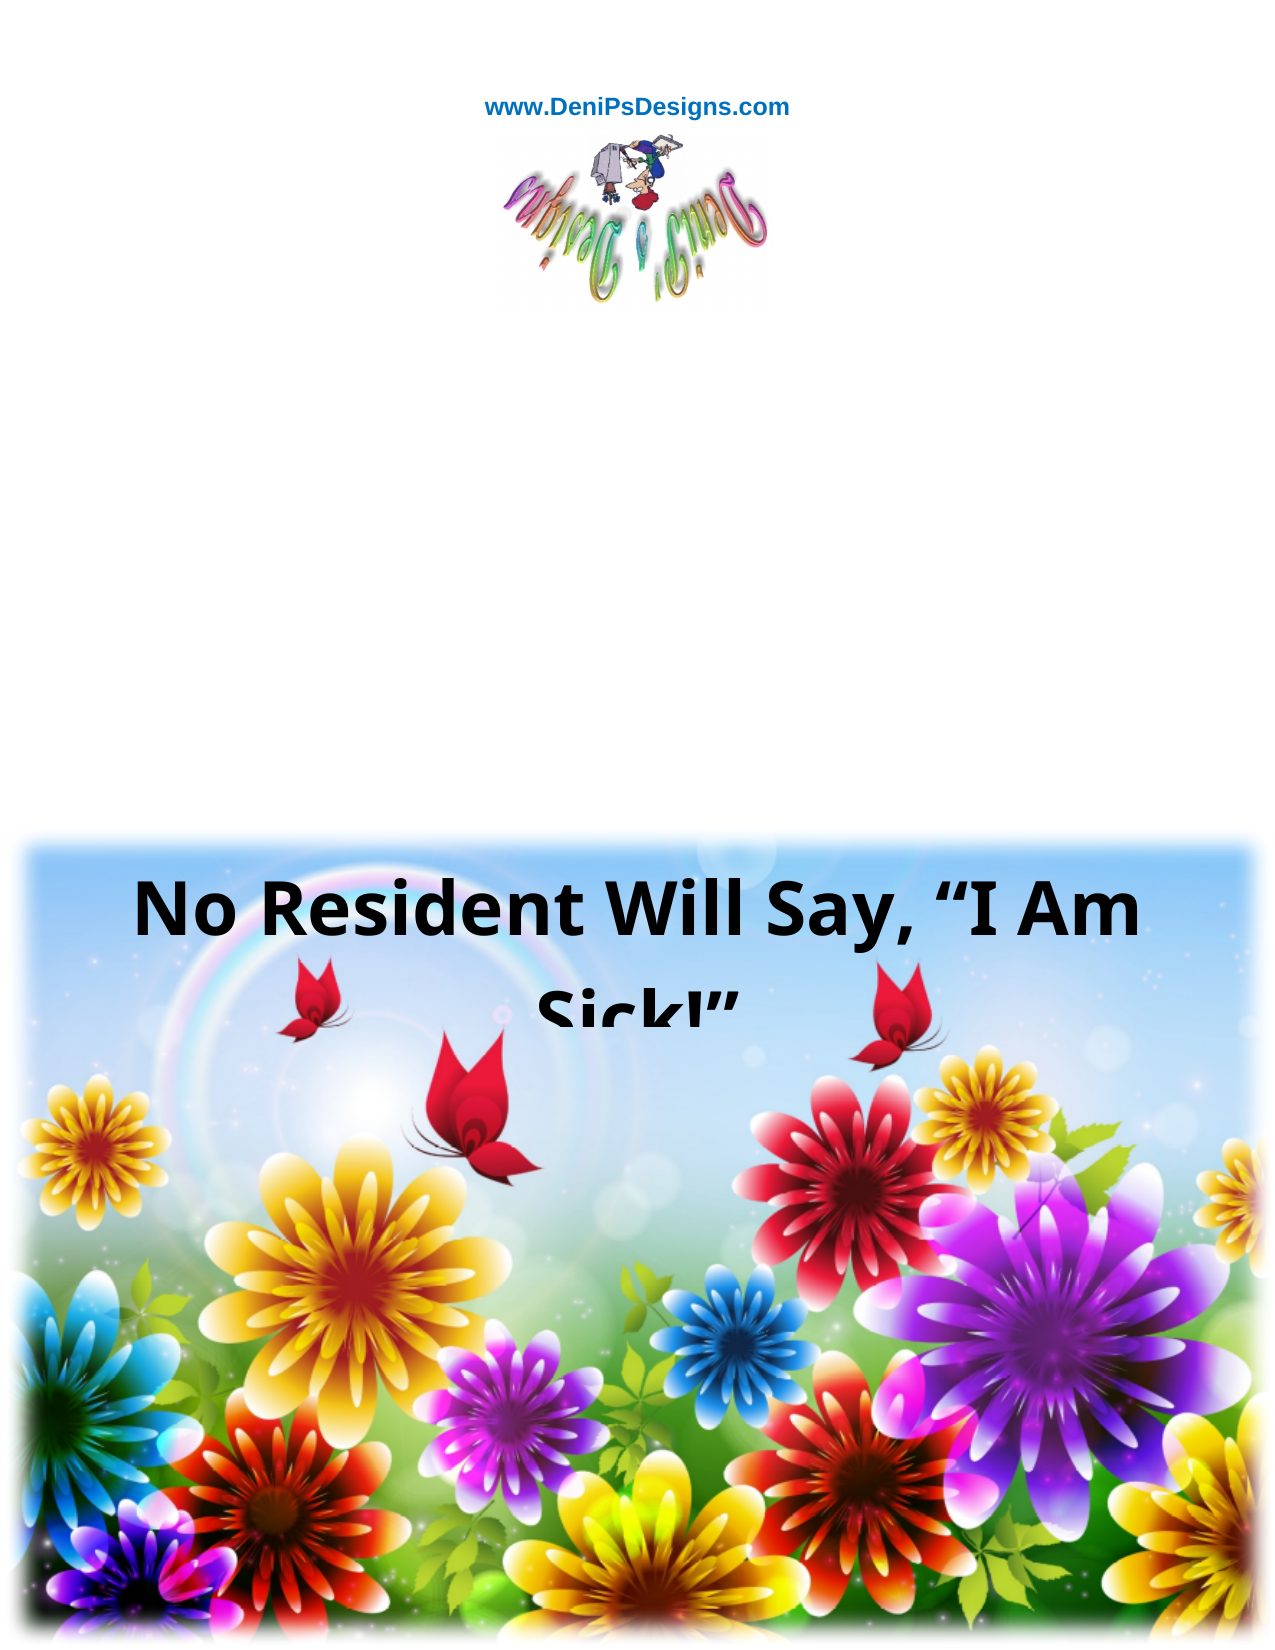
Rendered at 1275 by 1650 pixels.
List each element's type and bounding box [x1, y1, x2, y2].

picture [500, 135, 774, 311]
picture [39, 859, 1240, 1613]
